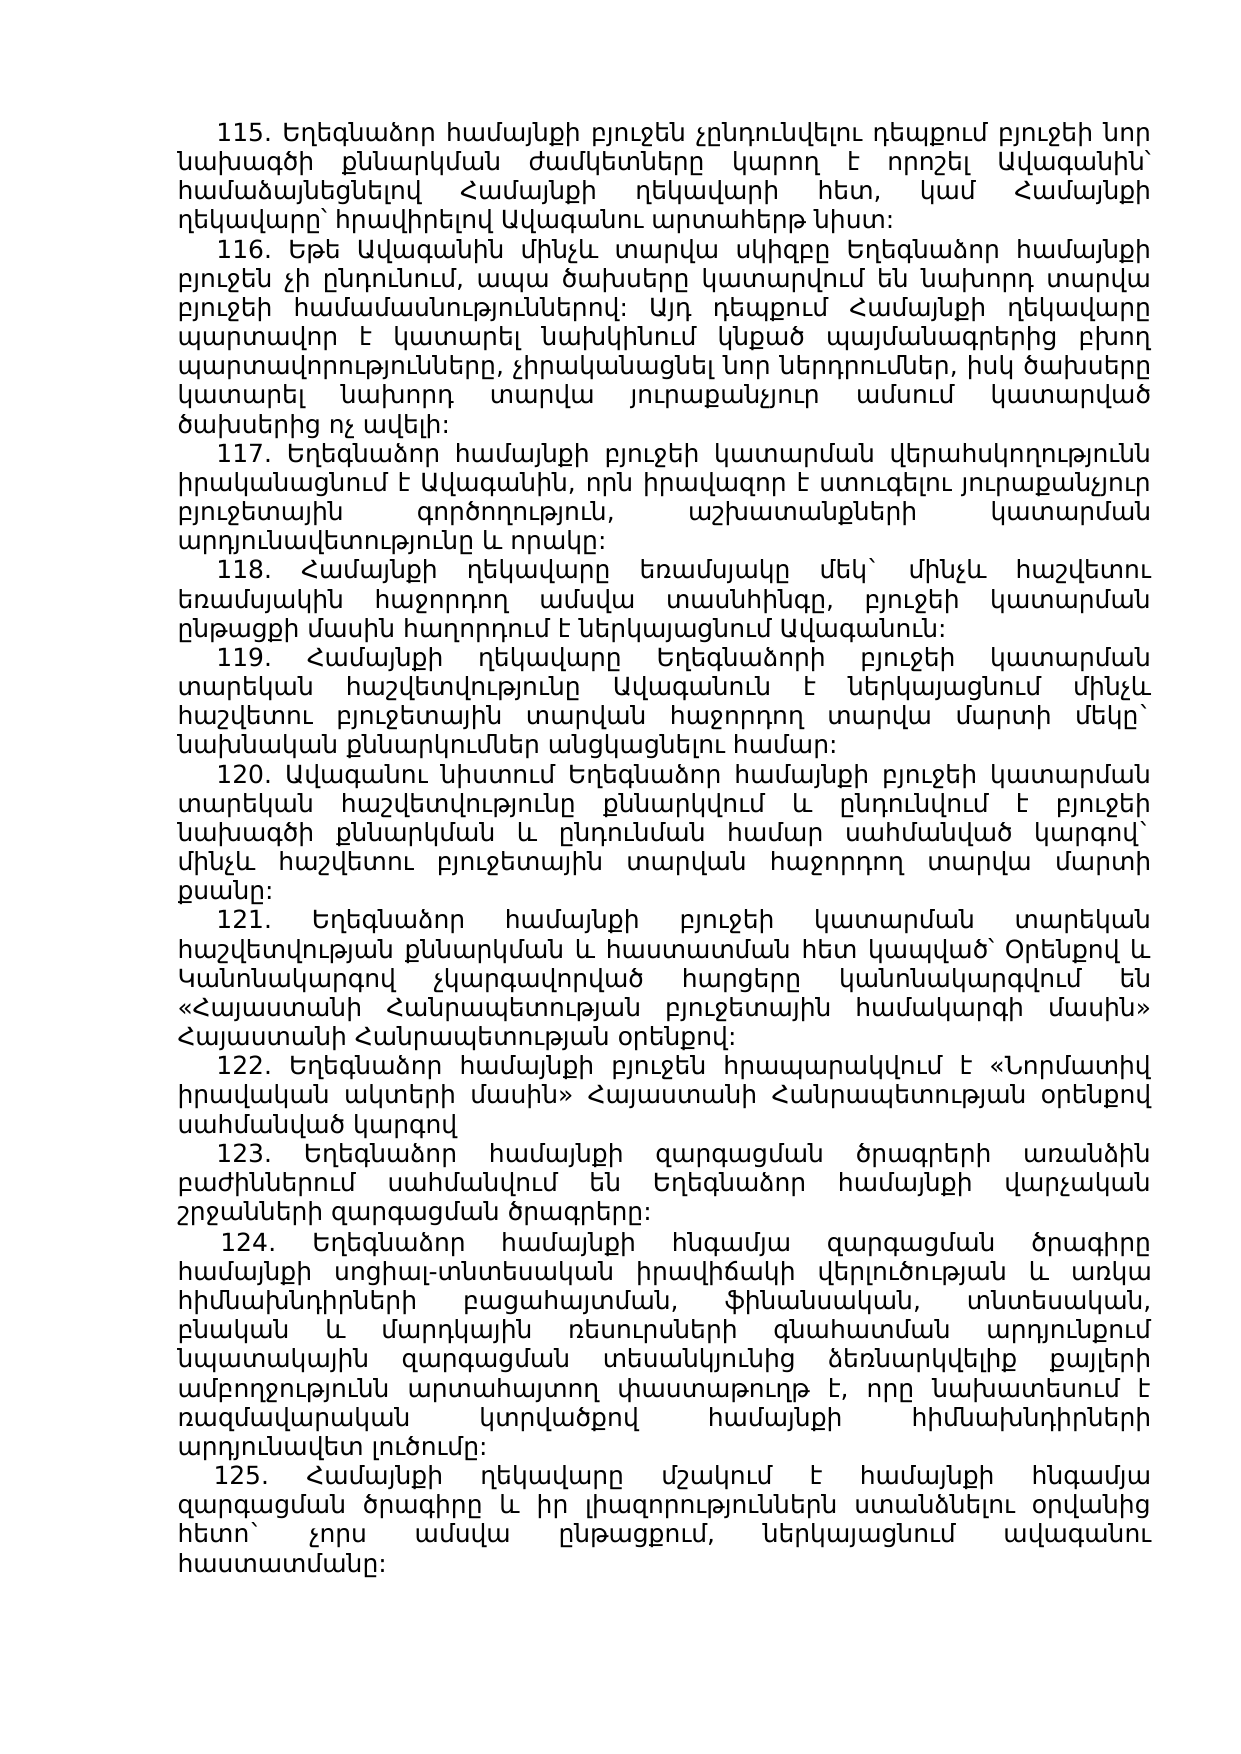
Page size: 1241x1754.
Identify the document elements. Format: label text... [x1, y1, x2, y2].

text 118. Համայնքի ղեկավարը եռամսյակը մեկ` մինչև հաշվետու եռամսյակին հաջորդող ամսվա տասնհինգը, բյուջեի կատարման ընթացքի մասին հաղորդում է ներկայացնում Ավագանուն: [177, 556, 1152, 643]
text 115. Եղեգնաձոր համայնքի բյուջեն չընդունվելու դեպքում բյուջեի նոր նախագծի քննարկման ժամկետները կարող է որոշել Ավագանին՝ համաձայնեցնելով Համայնքի ղեկավարի հետ, կամ Համայնքի ղեկավարը՝ հրավիրելով Ավագանու արտահերթ նիստ: [177, 118, 1152, 235]
text 125. Համայնքի ղեկավարը մշակում է համայնքի հնգամյա զարգացման ծրագիրը և իր լիազորություններն ստանձնելու օրվանից հետո` չորս ամսվա ընթացքում, ներկայացնում ավագանու հաստատմանը: [177, 1461, 1152, 1578]
text 120. Ավագանու նիստում Եղեգնաձոր համայնքի բյուջեի կատարման տարեկան հաշվետվությունը քննարկվում և ընդունվում է բյուջեի նախագծի քննարկման և ընդունման համար սահմանված կարգով` մինչև հաշվետու բյուջետային տարվան հաջորդող տարվա մարտի քսանը: [177, 760, 1152, 906]
text 121. Եղեգնաձոր համայնքի բյուջեի կատարման տարեկան հաշվետվության քննարկման և հաստատման հետ կապված՝ Օրենքով և Կանոնակարգով չկարգավորված հարցերը կանոնակարգվում են «Հայաստանի Հանրապետության բյուջետային համակարգի մասին» Հայաստանի Հանրապետության օրենքով: [177, 906, 1152, 1051]
text 116. Եթե Ավագանին մինչև տարվա սկիզբը Եղեգնաձոր համայնքի բյուջեն չի ընդունում, ապա ծախսերը կատարվում են նախորդ տարվա բյուջեի համամասնություններով: Այդ դեպքում Համայնքի ղեկավարը պարտավոր է կատարել նախկինում կնքած պայմանագրերից բխող պարտավորությունները, չիրականացնել նոր ներդրումներ, իսկ ծախսերը կատարել նախորդ տարվա յուրաքանչյուր ամսում կատարված ծախսերից ոչ ավելի: [177, 235, 1152, 439]
text 124․ Եղեգնաձոր համայնքի հնգամյա զարգացման ծրագիրը համայնքի սոցիալ-տնտեսական իրավիճակի վերլուծության և առկա հիմնախնդիրների բացահայտման, ֆինանսական, տնտեսական, բնական և մարդկային ռեսուրսների գնահատման արդյունքում նպատակային զարգացման տեսանկյունից ձեռնարկվելիք քայլերի ամբողջությունն արտահայտող փաստաթուղթ է, որը նախատեսում է ռազմավարական կտրվածքով համայնքի հիմնախնդիրների արդյունավետ լուծումը: [177, 1226, 1152, 1461]
text 117. Եղեգնաձոր համայնքի բյուջեի կատարման վերահսկողությունն իրականացնում է Ավագանին, որն իրավազոր է ստուգելու յուրաքանչյուր բյուջետային գործողություն, աշխատանքների կատարման արդյունավետությունը և որակը: [177, 439, 1152, 556]
text 123. Եղեգնաձոր համայնքի զարգացման ծրագրերի առանձին բաժիններում սահմանվում են Եղեգնաձոր համայնքի վարչական շրջանների զարգացման ծրագրերը: [177, 1139, 1152, 1226]
text 119. Համայնքի ղեկավարը Եղեգնաձորի բյուջեի կատարման տարեկան հաշվետվությունը Ավագանուն է ներկայացնում մինչև հաշվետու բյուջետային տարվան հաջորդող տարվա մարտի մեկը` նախնական քննարկումներ անցկացնելու համար: [177, 643, 1152, 760]
text 122. Եղեգնաձոր համայնքի բյուջեն հրապարակվում է «Նորմատիվ իրավական ակտերի մասին» Հայաստանի Հանրապետության օրենքով սահմանված կարգով [177, 1051, 1152, 1139]
